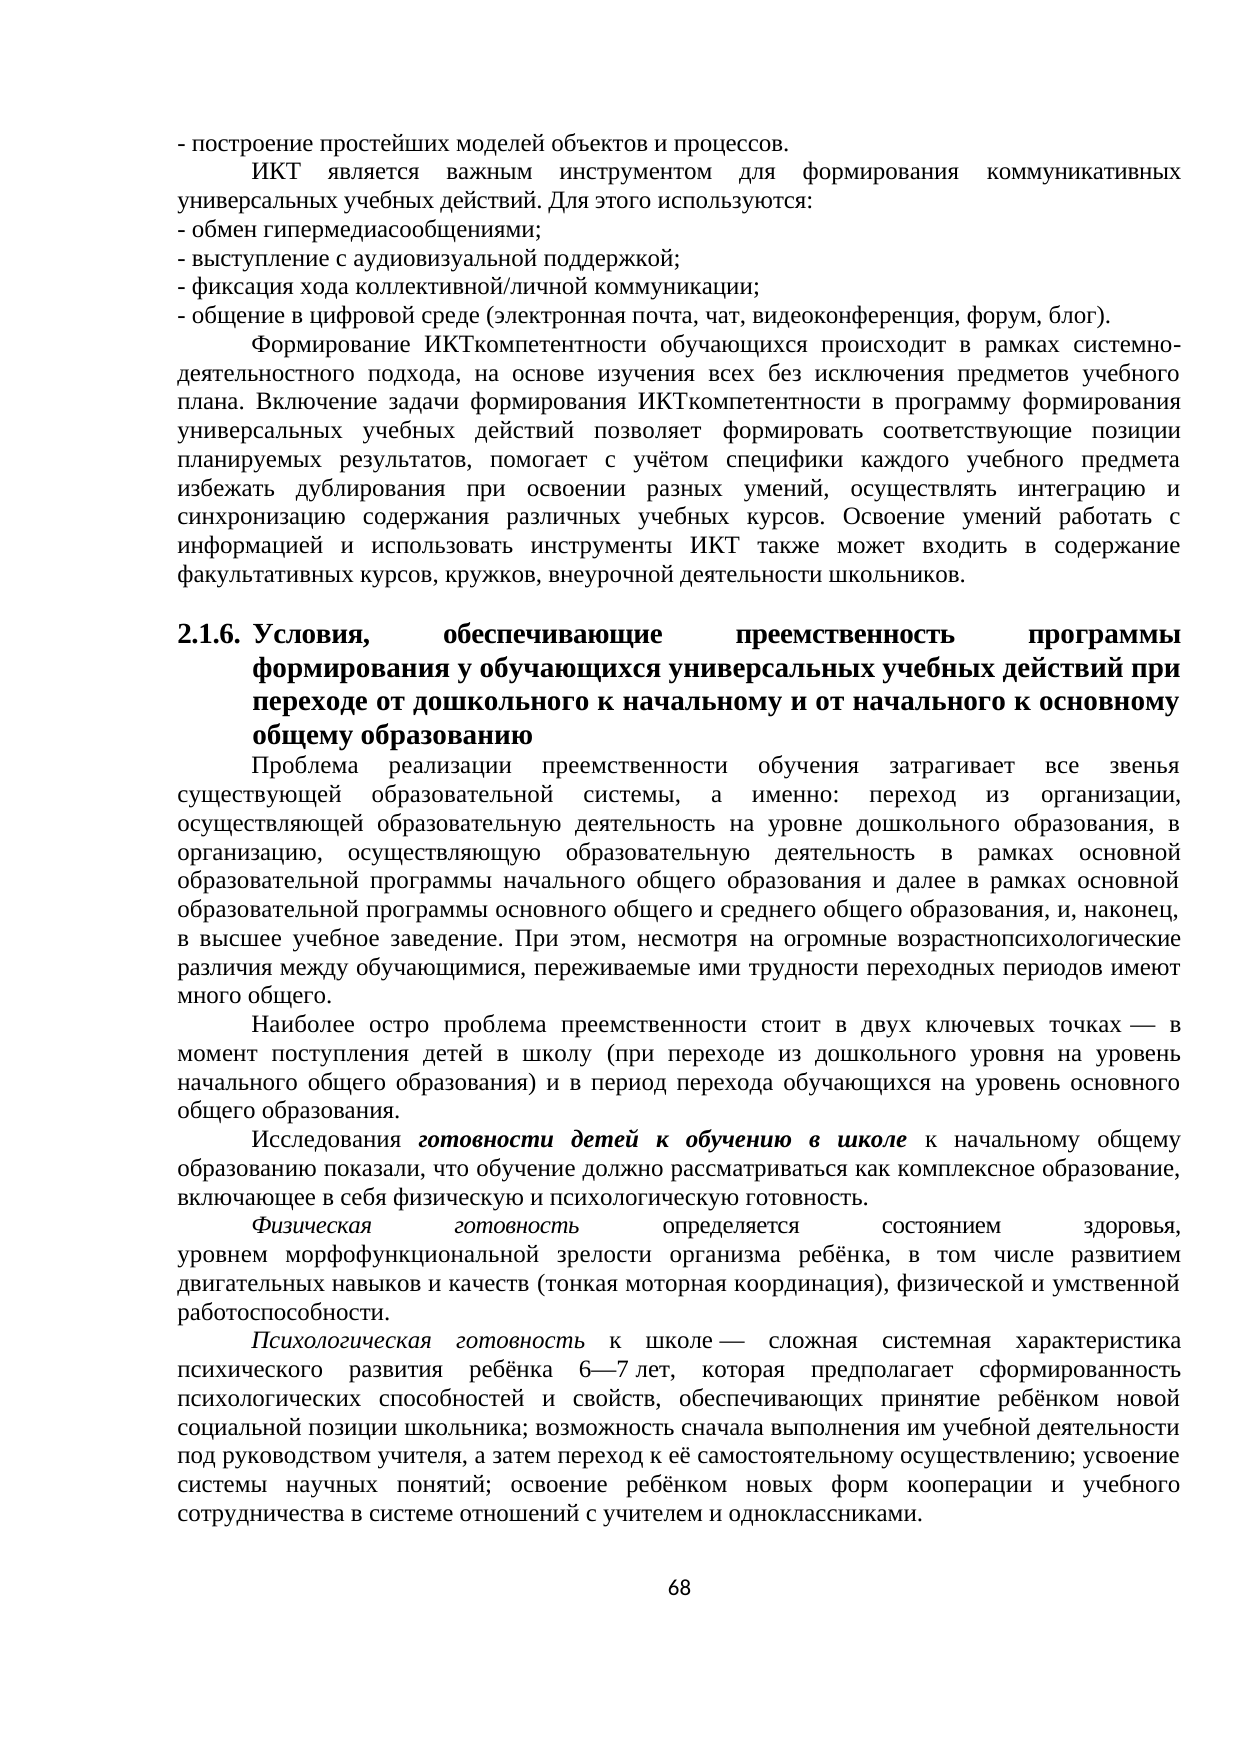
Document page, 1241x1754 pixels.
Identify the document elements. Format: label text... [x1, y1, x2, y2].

text Проблема реализации преемственности обучения затрагивает все звенья существующей образовательной системы, а именно: переход из организации, осуществляющей образовательную деятельность на уровне дошкольного образования, в организацию, осуществляющую образовательную деятельность в рамках основной образовательной программы начального общего образования и далее в рамках основной образовательной программы основного общего и среднего общего образования, и, наконец, в высшее учебное заведение. При этом, несмотря на огромные возрастно­психологические различия между обучающимися, переживаемые ими трудности переходных периодов имеют много общего. [177, 751, 1181, 1009]
text Физическая готовность определяется состоянием здоровья, уровнем морфофункциональной зрелости организма ребёнка, в том числе развитием двигательных навыков и качеств (тонкая моторная координация), физической и умственной работоспособности. [177, 1211, 1181, 1326]
text Исследования готовности детей к обучению в школе к начальному общему образованию показали, что обучение должно рассматриваться как комплексное образование, включающее в себя физическую и психологическую готовность. [177, 1124, 1181, 1211]
text Наиболее остро проблема преемственности стоит в двух ключевых точках — в момент поступления детей в школу (при переходе из дошкольного уровня на уровень начального общего образования) и в период перехода обучающихся на уровень основного общего образования. [177, 1009, 1181, 1124]
text ИКТ является важным инструментом для формирования коммуникативных универсальных учебных действий. Для этого используются: [177, 156, 1181, 214]
text Психологическая готовность к школе — сложная системная характеристика психического развития ребёнка 6—7 лет, которая предполагает сформированность психологических способностей и свойств, обеспечивающих принятие ребёнком новой социальной позиции школьника; возможность сначала выполнения им учебной деятельности под руководством учителя, а затем переход к её самостоятельному осуществлению; усвоение системы научных понятий; освоение ребёнком новых форм кооперации и учебного сотрудничества в системе отношений с учителем и одноклассниками. [177, 1326, 1181, 1527]
text - фиксация хода коллективной/личной коммуникации; [177, 271, 1181, 300]
text - построение простейших моделей объектов и процессов. [177, 128, 1181, 156]
text - общение в цифровой среде (электронная почта, чат, видеоконференция, форум, блог). [177, 300, 1181, 329]
text - обмен гипермедиасообщениями; [177, 214, 1181, 243]
subtitle Условия, обеспечивающие преемственность программы формирования у обучающихся универсальных учебных действий при переходе от дошкольного к начальному и от начального к основному общему образованию [177, 616, 1181, 751]
text - выступление с аудиовизуальной поддержкой; [177, 243, 1181, 271]
text Формирование ИКТ­компетентности обучающихся происходит в рамках системно­деятельностного подхода, на основе изучения всех без исключения предметов учебного плана. Включение задачи формирования ИКТ­компетентности в программу формирования универсальных учебных действий позволяет формировать соответствующие позиции планируемых результатов, помогает с учётом специфики каждого учебного предмета избежать дублирования при освоении разных умений, осуществлять интеграцию и синхронизацию содержания различных учебных курсов. Освоение умений работать с информацией и использовать инструменты ИКТ также может входить в содержание факультативных курсов, кружков, внеурочной деятельности школьников. [177, 329, 1181, 588]
